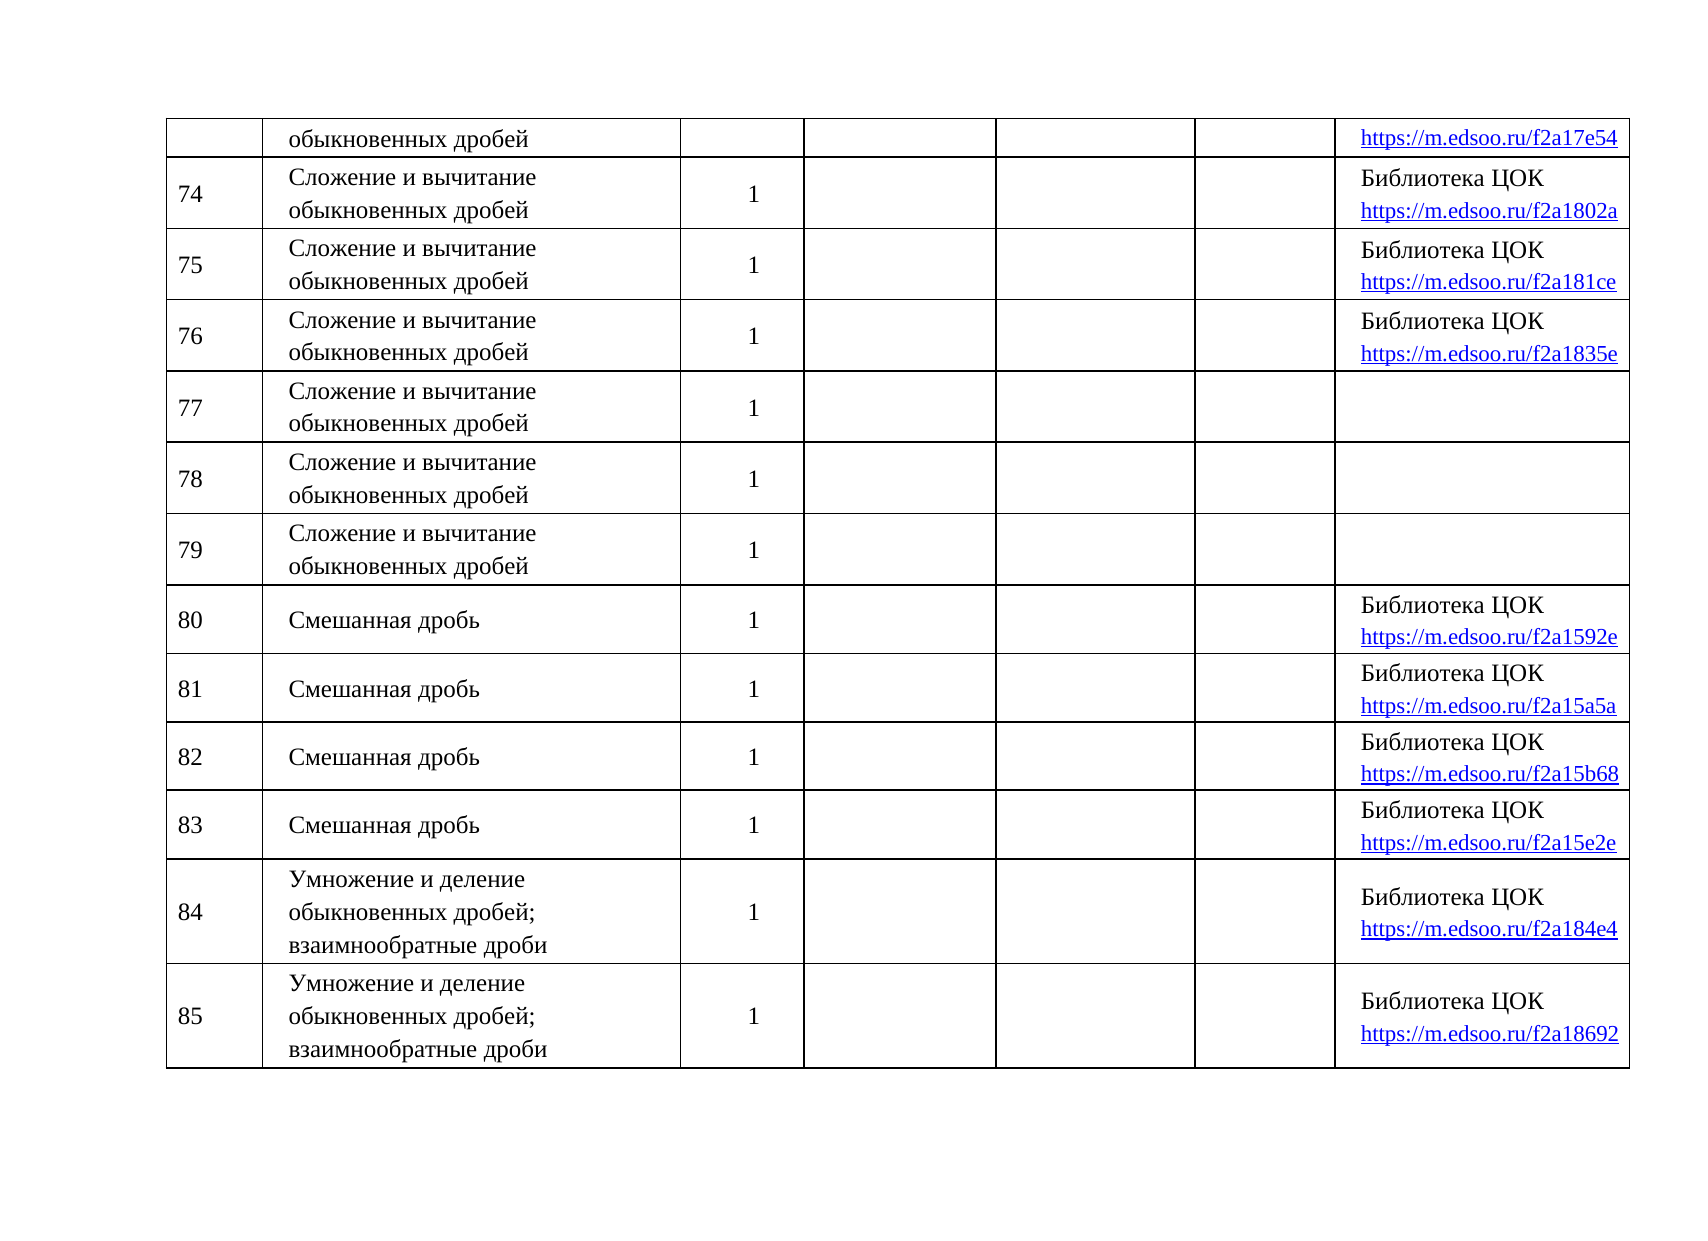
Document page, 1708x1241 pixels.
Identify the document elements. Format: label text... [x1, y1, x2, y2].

table_cell Библиотека ЦОК https://m.edsoo.ru/f2a1592e [1336, 586, 1629, 652]
table_cell [1196, 514, 1334, 584]
table_cell [805, 158, 995, 227]
table_cell [805, 372, 995, 441]
table_cell [805, 654, 995, 721]
table_cell 79 [167, 514, 262, 584]
table_cell 1 [681, 514, 803, 584]
table_cell Смешанная дробь [263, 654, 680, 721]
table_cell 1 [681, 586, 803, 652]
table_cell Библиотека ЦОК https://m.edsoo.ru/f2a1835e [1336, 300, 1629, 370]
table_cell [1196, 372, 1334, 441]
table_cell Библиотека ЦОК https://m.edsoo.ru/f2a184e4 [1336, 860, 1629, 963]
table_cell Сложение и вычитание обыкновенных дробей [263, 372, 680, 441]
table_cell [805, 229, 995, 298]
table_cell Сложение и вычитание обыкновенных дробей [263, 514, 680, 584]
table_header обыкновенных дробей [263, 119, 680, 156]
table_header https://m.edsoo.ru/f2a17e54 [1336, 119, 1629, 156]
table_cell [997, 860, 1194, 963]
table_cell [997, 443, 1194, 513]
table_cell [805, 514, 995, 584]
table_cell 84 [167, 860, 262, 963]
table_cell 75 [167, 229, 262, 298]
table_cell [997, 300, 1194, 370]
table_header [997, 119, 1194, 156]
table_cell 85 [167, 964, 262, 1067]
table_cell [997, 723, 1194, 789]
table_cell [805, 860, 995, 963]
table_cell [997, 964, 1194, 1067]
table_cell [805, 791, 995, 858]
table_cell Библиотека ЦОК https://m.edsoo.ru/f2a15a5a [1336, 654, 1629, 721]
table_cell [1196, 158, 1334, 227]
table_cell [997, 654, 1194, 721]
table_cell [1196, 860, 1334, 963]
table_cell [263, 158, 680, 227]
table_cell 77 [167, 372, 262, 441]
table_cell [805, 964, 995, 1067]
table_cell [1196, 723, 1334, 789]
table_cell [1196, 964, 1334, 1067]
table_cell [805, 443, 995, 513]
table_cell Библиотека ЦОК https://m.edsoo.ru/f2a15b68 [1336, 723, 1629, 789]
table_cell 1 [681, 860, 803, 963]
table_cell 1 [681, 723, 803, 789]
table_cell [1196, 791, 1334, 858]
table_cell 1 [681, 300, 803, 370]
table_cell Библиотека ЦОК https://m.edsoo.ru/f2a1802a [1336, 158, 1629, 227]
table_cell [1336, 443, 1629, 513]
table_cell [997, 791, 1194, 858]
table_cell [263, 964, 680, 1067]
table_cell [263, 229, 680, 298]
table_header [1196, 119, 1334, 156]
table_header [681, 119, 803, 156]
table_cell [1336, 514, 1629, 584]
table_cell [997, 514, 1194, 584]
table_cell [1196, 586, 1334, 652]
table_cell 78 [167, 443, 262, 513]
table_cell Библиотека ЦОК https://m.edsoo.ru/f2a18692 [1336, 964, 1629, 1067]
table_cell 1 [681, 443, 803, 513]
table_cell [1196, 300, 1334, 370]
table_cell 1 [681, 654, 803, 721]
table_cell [997, 372, 1194, 441]
table_cell Смешанная дробь [263, 723, 680, 789]
table_cell 82 [167, 723, 262, 789]
table_cell 74 [167, 158, 262, 227]
table_cell 1 [681, 791, 803, 858]
table_cell [805, 300, 995, 370]
table_cell [997, 586, 1194, 652]
table_cell [1196, 443, 1334, 513]
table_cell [263, 860, 680, 963]
table_cell 81 [167, 654, 262, 721]
table_cell 1 [681, 372, 803, 441]
table_cell Библиотека ЦОК https://m.edsoo.ru/f2a15e2e [1336, 791, 1629, 858]
table_cell [997, 158, 1194, 227]
table_cell 1 [681, 964, 803, 1067]
table_cell [805, 586, 995, 652]
table_cell [1196, 654, 1334, 721]
table_header [805, 119, 995, 156]
table_cell [1196, 229, 1334, 298]
table_cell [997, 229, 1194, 298]
table_cell Смешанная дробь [263, 586, 680, 652]
table_cell Сложение и вычитание обыкновенных дробей [263, 443, 680, 513]
table_cell [1336, 372, 1629, 441]
table_cell [805, 723, 995, 789]
table_cell 1 [681, 229, 803, 298]
table_cell Смешанная дробь [263, 791, 680, 858]
table_cell Сложение и вычитание обыкновенных дробей [263, 300, 680, 370]
table_cell Библиотека ЦОК https://m.edsoo.ru/f2a181ce [1336, 229, 1629, 298]
table_cell 76 [167, 300, 262, 370]
table_cell 80 [167, 586, 262, 652]
table_cell 83 [167, 791, 262, 858]
table_cell 1 [681, 158, 803, 227]
table_header [167, 119, 262, 156]
